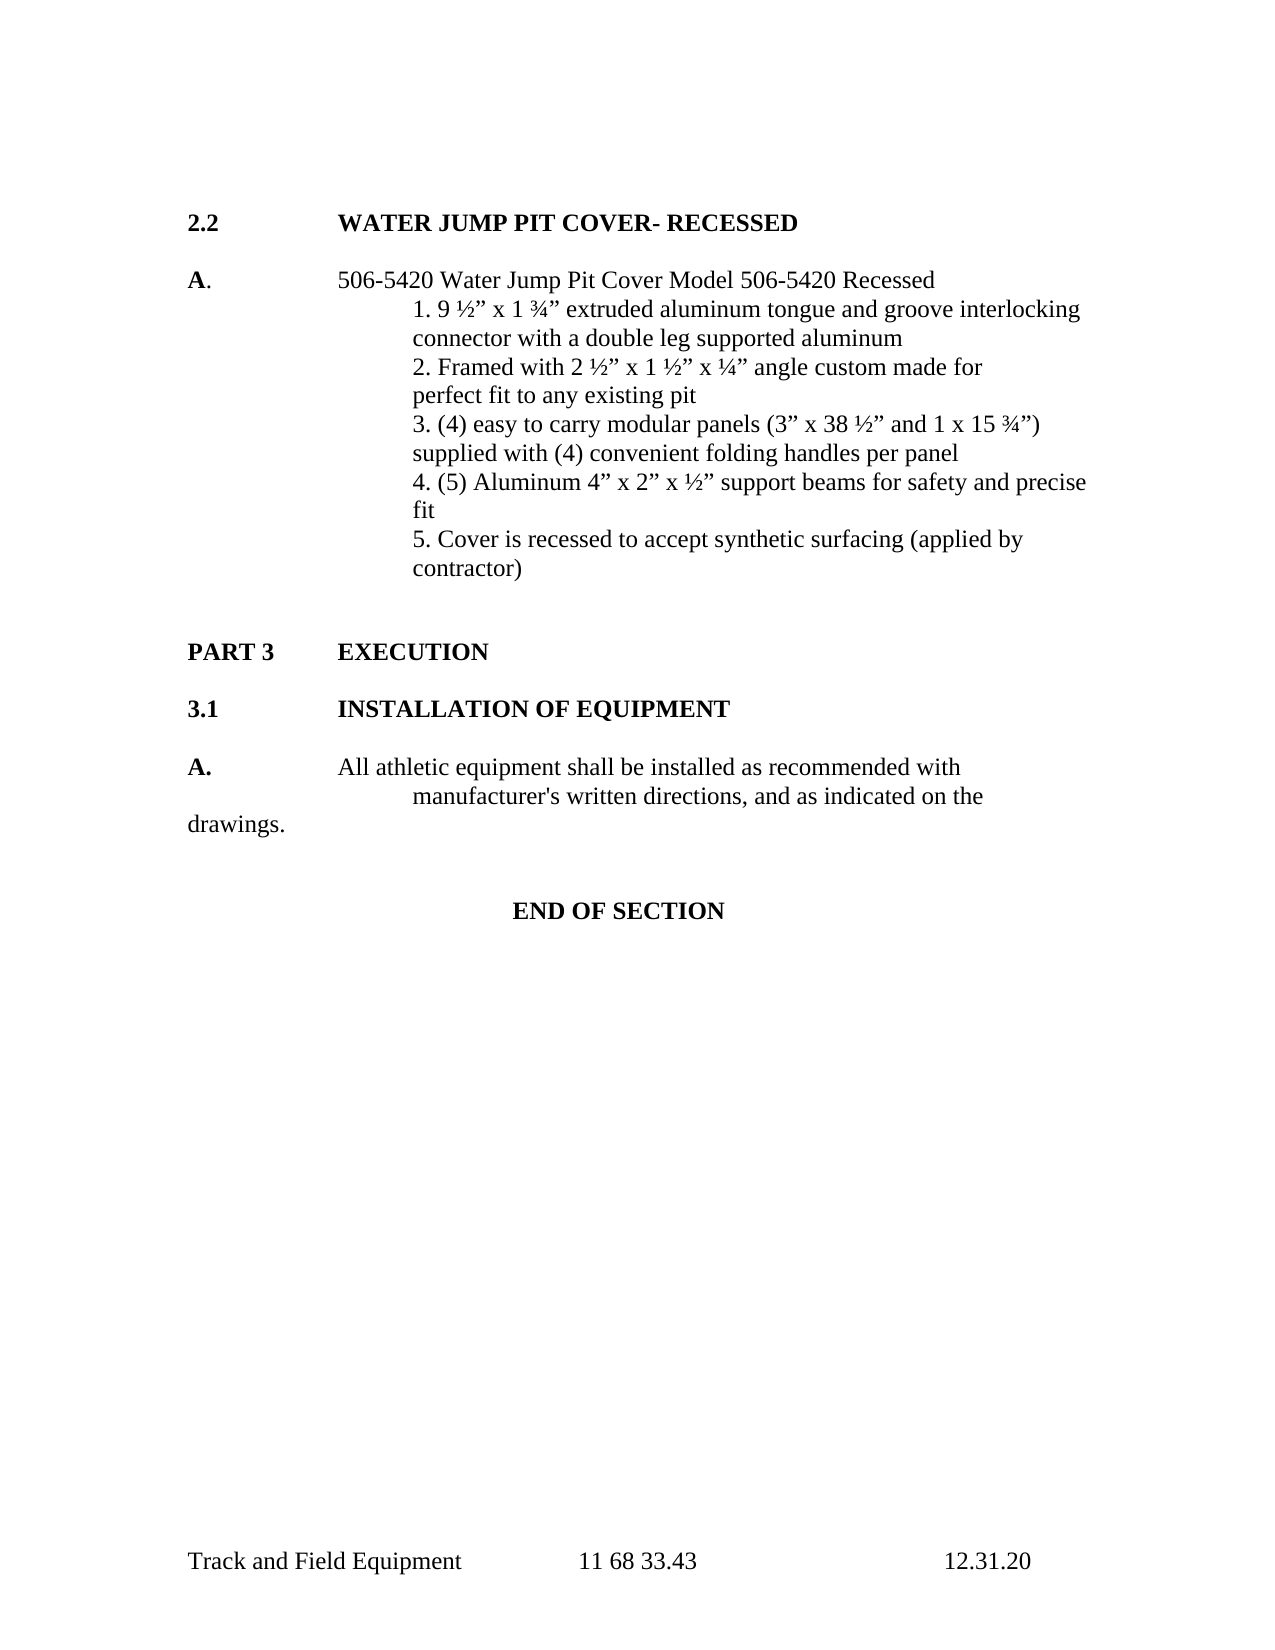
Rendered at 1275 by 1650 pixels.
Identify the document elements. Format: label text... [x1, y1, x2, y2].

text A. All athletic equipment shall be installed as recommended with manufacturer's written directions, and as indicated on the drawings. [187, 752, 1087, 838]
subtitle PART 3 EXECUTION [187, 637, 1087, 666]
text supplied with (4) convenient folding handles per panel [337, 438, 1087, 467]
text 3. (4) easy to carry modular panels (3” x 38 ½” and 1 x 15 ¾”) [337, 409, 1087, 438]
text 2.2 WATER JUMP Pit COVER- Recessed [187, 208, 1087, 237]
text END OF SECTION [412, 896, 1087, 924]
text 3.1 INSTALLATION OF EQUIPMENT [187, 694, 1087, 723]
text 5. Cover is recessed to accept synthetic surfacing (applied by contractor) [412, 524, 1087, 582]
text A. 506-5420 Water Jump Pit Cover Model 506-5420 Recessed [187, 266, 1087, 294]
text perfect fit to any existing pit [337, 381, 1087, 409]
text 4. (5) Aluminum 4” x 2” x ½” support beams for safety and precise fit [412, 467, 1087, 524]
text 1. 9 ½” x 1 ¾” extruded aluminum tongue and groove interlocking connector with a double leg supported aluminum [412, 294, 1087, 352]
text 2. Framed with 2 ½” x 1 ½” x ¼” angle custom made for [337, 352, 1087, 381]
